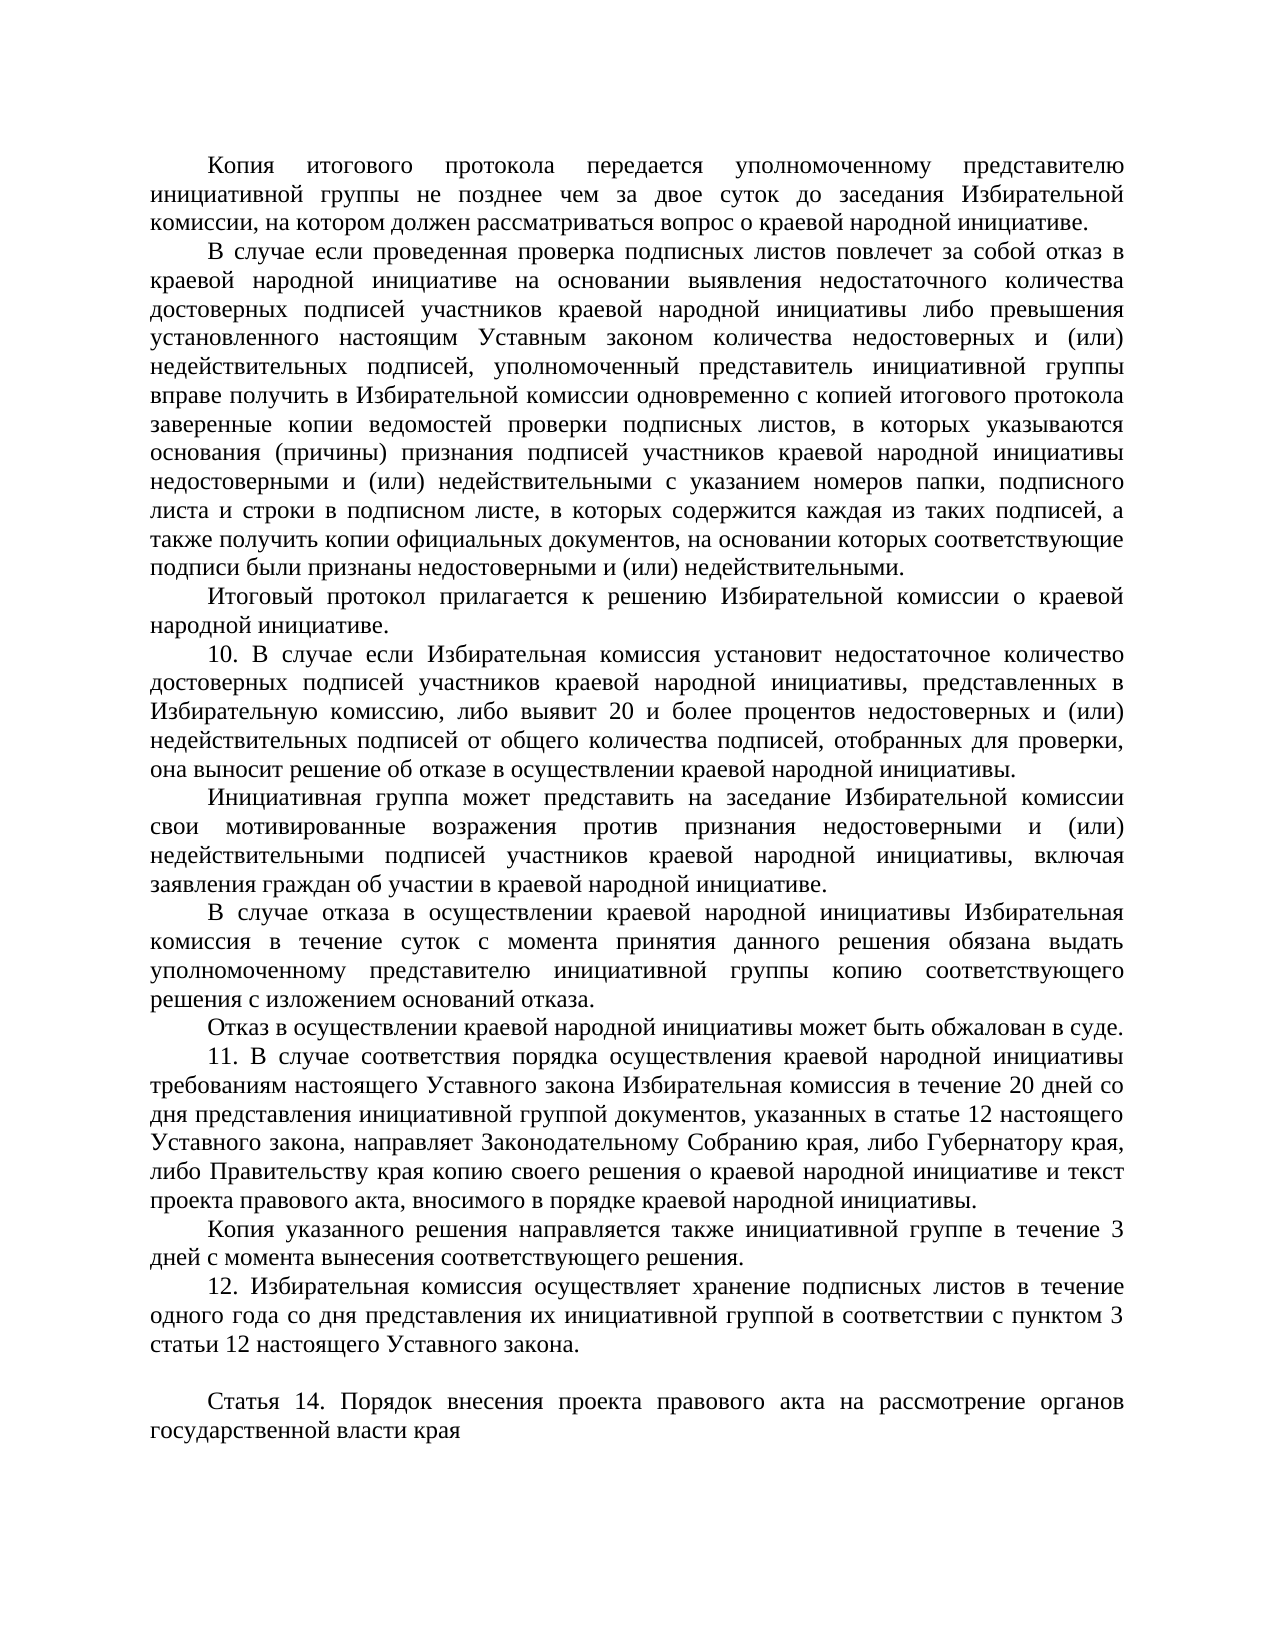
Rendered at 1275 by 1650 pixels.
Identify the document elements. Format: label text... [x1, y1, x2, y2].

text Итоговый протокол прилагается к решению Избирательной комиссии о краевой народной инициативе. [150, 581, 1125, 639]
text 11. В случае соответствия порядка осуществления краевой народной инициативы требованиям настоящего Уставного закона Избирательная комиссия в течение 20 дней со дня представления инициативной группой документов, указанных в статье 12 настоящего Уставного закона, направляет Законодательному Собранию края, либо Губернатору края, либо Правительству края копию своего решения о краевой народной инициативе и текст проекта правового акта, вносимого в порядке краевой народной инициативы. [150, 1041, 1125, 1214]
text В случае отказа в осуществлении краевой народной инициативы Избирательная комиссия в течение суток с момента принятия данного решения обязана выдать уполномоченному представителю инициативной группы копию соответствующего решения с изложением оснований отказа. [150, 897, 1125, 1012]
text Инициативная группа может представить на заседание Избирательной комиссии свои мотивированные возражения против признания недостоверными и (или) недействительными подписей участников краевой народной инициативы, включая заявления граждан об участии в краевой народной инициативе. [150, 782, 1125, 897]
text 10. В случае если Избирательная комиссия установит недостаточное количество достоверных подписей участников краевой народной инициативы, представленных в Избирательную комиссию, либо выявит 20 и более процентов недостоверных и (или) недействительных подписей от общего количества подписей, отобранных для проверки, она выносит решение об отказе в осуществлении краевой народной инициативы. [150, 639, 1125, 782]
text Копия указанного решения направляется также инициативной группе в течение 3 дней с момента вынесения соответствующего решения. [150, 1214, 1125, 1271]
text 12. Избирательная комиссия осуществляет хранение подписных листов в течение одного года со дня представления их инициативной группой в соответствии с пунктом 3 статьи 12 настоящего Уставного закона. [150, 1271, 1125, 1357]
text В случае если проведенная проверка подписных листов повлечет за собой отказ в краевой народной инициативе на основании выявления недостаточного количества достоверных подписей участников краевой народной инициативы либо превышения установленного настоящим Уставным законом количества недостоверных и (или) недействительных подписей, уполномоченный представитель инициативной группы вправе получить в Избирательной комиссии одновременно с копией итогового протокола заверенные копии ведомостей проверки подписных листов, в которых указываются основания (причины) признания подписей участников краевой народной инициативы недостоверными и (или) недействительными с указанием номеров папки, подписного листа и строки в подписном листе, в которых содержится каждая из таких подписей, а также получить копии официальных документов, на основании которых соответствующие подписи были признаны недостоверными и (или) недействительными. [150, 236, 1125, 581]
text Отказ в осуществлении краевой народной инициативы может быть обжалован в суде. [150, 1012, 1125, 1041]
text Копия итогового протокола передается уполномоченному представителю инициативной группы не позднее чем за двое суток до заседания Избирательной комиссии, на котором должен рассматриваться вопрос о краевой народной инициативе. [150, 150, 1125, 236]
text Статья 14. Порядок внесения проекта правового акта на рассмотрение органов государственной власти края [150, 1386, 1125, 1444]
